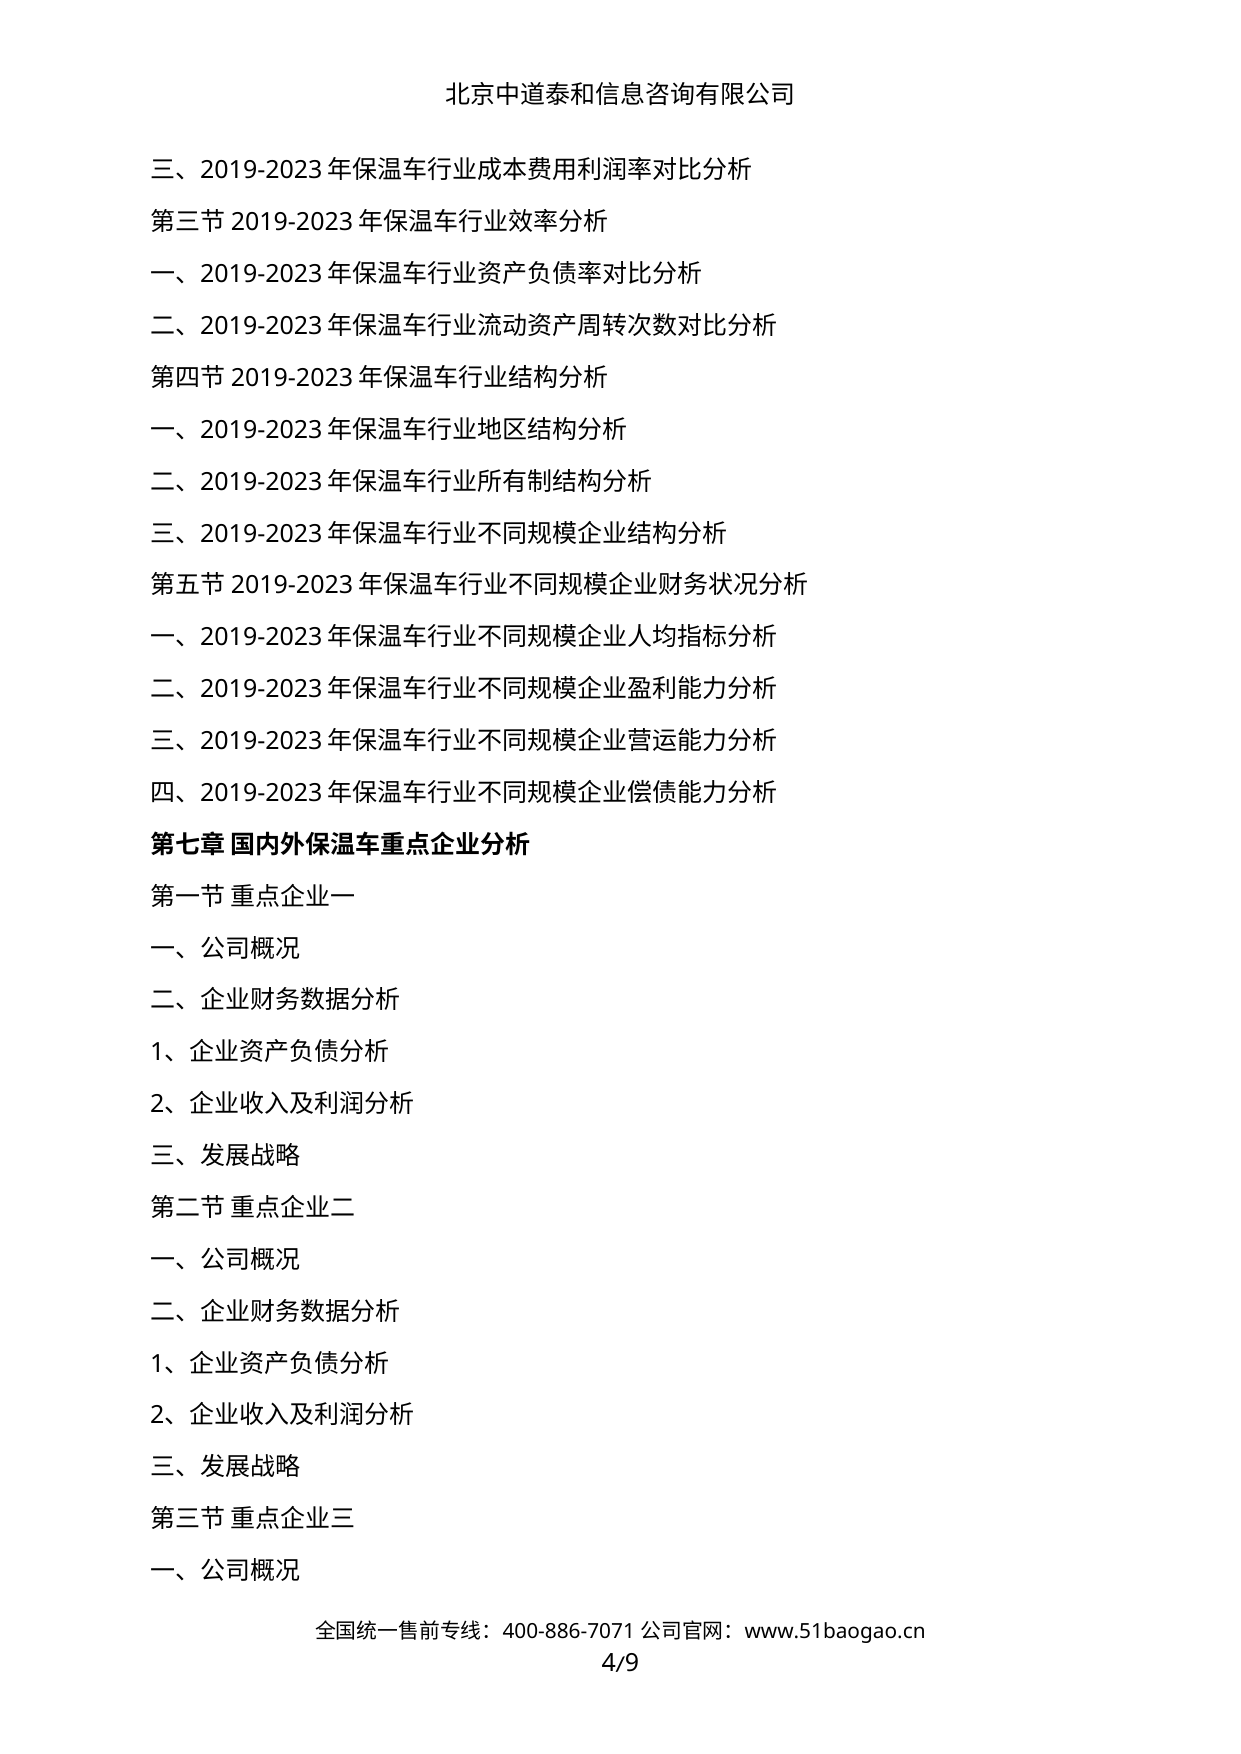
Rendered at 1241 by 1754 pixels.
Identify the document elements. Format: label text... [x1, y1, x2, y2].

text 第五节 2019-2023年保温车行业不同规模企业财务状况分析 [150, 565, 1090, 601]
text 三、发展战略 [150, 1447, 1090, 1483]
text 三、2019-2023年保温车行业成本费用利润率对比分析 [150, 150, 1090, 186]
text 二、2019-2023年保温车行业所有制结构分析 [150, 461, 1090, 497]
text 第二节 重点企业二 [150, 1187, 1090, 1224]
text 第四节 2019-2023年保温车行业结构分析 [150, 357, 1090, 394]
text 第三节 重点企业三 [150, 1499, 1090, 1535]
text 二、2019-2023年保温车行业不同规模企业盈利能力分析 [150, 669, 1090, 705]
text 一、2019-2023年保温车行业地区结构分析 [150, 409, 1090, 446]
text 二、2019-2023年保温车行业流动资产周转次数对比分析 [150, 306, 1090, 342]
text 1、企业资产负债分析 [150, 1032, 1090, 1068]
text 二、企业财务数据分析 [150, 980, 1090, 1016]
text 一、公司概况 [150, 1551, 1090, 1587]
text 第三节 2019-2023年保温车行业效率分析 [150, 202, 1090, 238]
text 2、企业收入及利润分析 [150, 1084, 1090, 1120]
text 第七章 国内外保温车重点企业分析 [150, 824, 1090, 861]
text 三、2019-2023年保温车行业不同规模企业结构分析 [150, 513, 1090, 549]
text 1、企业资产负债分析 [150, 1343, 1090, 1379]
text 三、发展战略 [150, 1136, 1090, 1172]
text 一、公司概况 [150, 928, 1090, 964]
text 三、2019-2023年保温车行业不同规模企业营运能力分析 [150, 721, 1090, 757]
text 2、企业收入及利润分析 [150, 1395, 1090, 1431]
text 一、2019-2023年保温车行业不同规模企业人均指标分析 [150, 617, 1090, 653]
text 一、公司概况 [150, 1239, 1090, 1276]
text 二、企业财务数据分析 [150, 1291, 1090, 1327]
text 一、2019-2023年保温车行业资产负债率对比分析 [150, 254, 1090, 290]
text 第一节 重点企业一 [150, 876, 1090, 912]
text 四、2019-2023年保温车行业不同规模企业偿债能力分析 [150, 772, 1090, 809]
